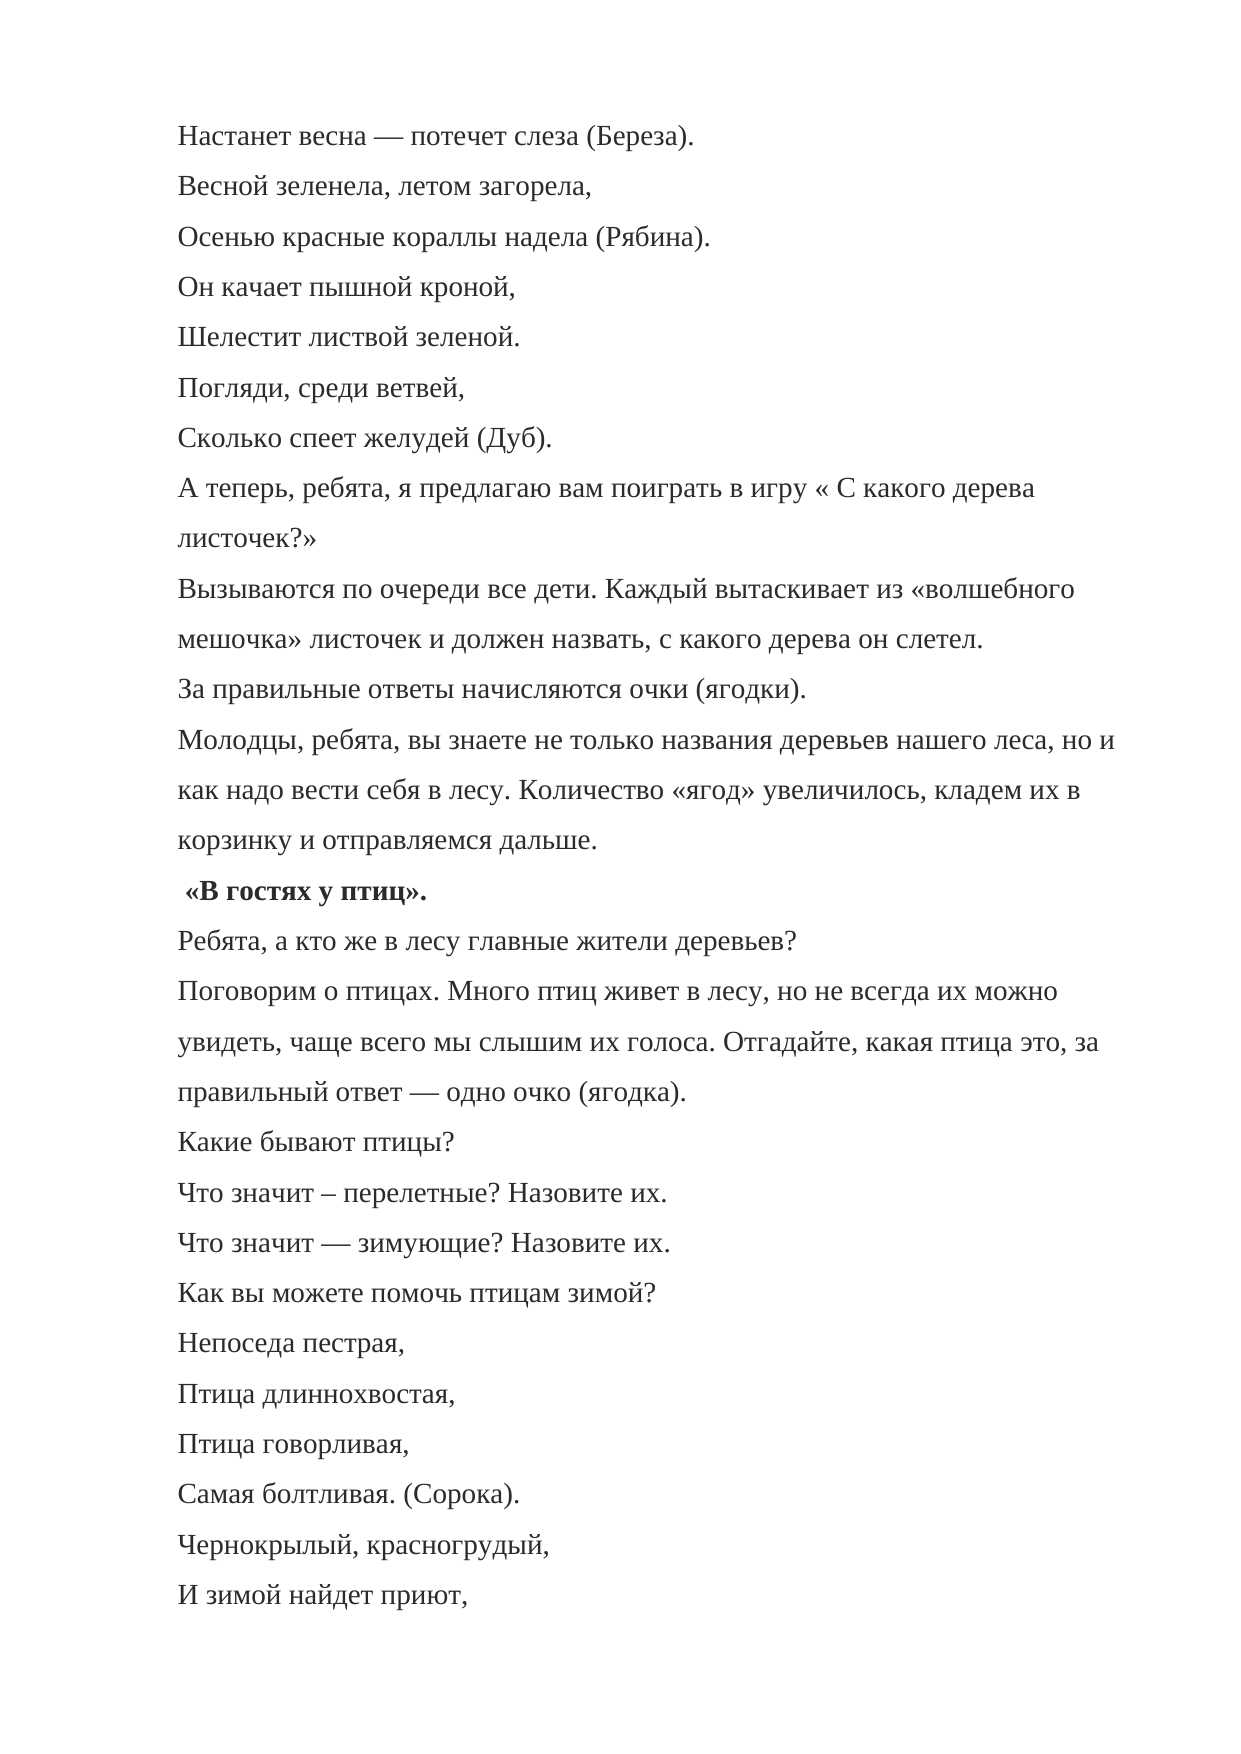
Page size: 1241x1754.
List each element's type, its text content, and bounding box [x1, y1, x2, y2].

text Погляди, среди ветвей, [177, 370, 1152, 403]
text Непоседа пестрая, [177, 1326, 1152, 1359]
text За правильные ответы начисляются очки (ягодки). [177, 672, 1152, 705]
text Самая болтливая. (Сорока). [177, 1477, 1152, 1510]
text Шелестит листвой зеленой. [177, 319, 1152, 353]
text Осенью красные кораллы надела (Рябина). [177, 219, 1152, 252]
text Весной зеленела, летом загорела, [177, 168, 1152, 202]
text Что значит – перелетные? Назовите их. [177, 1175, 1152, 1208]
text Вызываются по очереди все дети. Каждый вытаскивает из «волшебного мешочка» листочек и должен назвать, с какого дерева он слетел. [177, 571, 1152, 655]
text Ребята, а кто же в лесу главные жители деревьев? [177, 923, 1152, 957]
text Он качает пышной кроной, [177, 269, 1152, 303]
text А теперь, ребята, я предлагаю вам поиграть в игру « С какого дерева листочек?» [177, 470, 1152, 554]
text Настанет весна — потечет слеза (Береза). [177, 118, 1152, 152]
text Как вы можете помочь птицам зимой? [177, 1275, 1152, 1309]
text Чернокрылый, красногрудый, [177, 1527, 1152, 1560]
text Что значит — зимующие? Назовите их. [177, 1225, 1152, 1258]
text Птица длиннохвостая, [177, 1376, 1152, 1409]
text Какие бывают птицы? [177, 1124, 1152, 1158]
text Поговорим о птицах. Много птиц живет в лесу, но не всегда их можно увидеть, чаще всего мы слышим их голоса. Отгадайте, какая птица это, за правильный ответ — одно очко (ягодка). [177, 973, 1152, 1108]
text Молодцы, ребята, вы знаете не только названия деревьев нашего леса, но и как надо вести себя в лесу. Количество «ягод» увеличилось, кладем их в корзинку и отправляемся дальше. [177, 722, 1152, 856]
text И зимой найдет приют, [177, 1577, 1152, 1611]
text «В гостях у птиц». [177, 873, 1152, 906]
text Сколько спеет желудей (Дуб). [177, 420, 1152, 453]
text Птица говорливая, [177, 1426, 1152, 1460]
